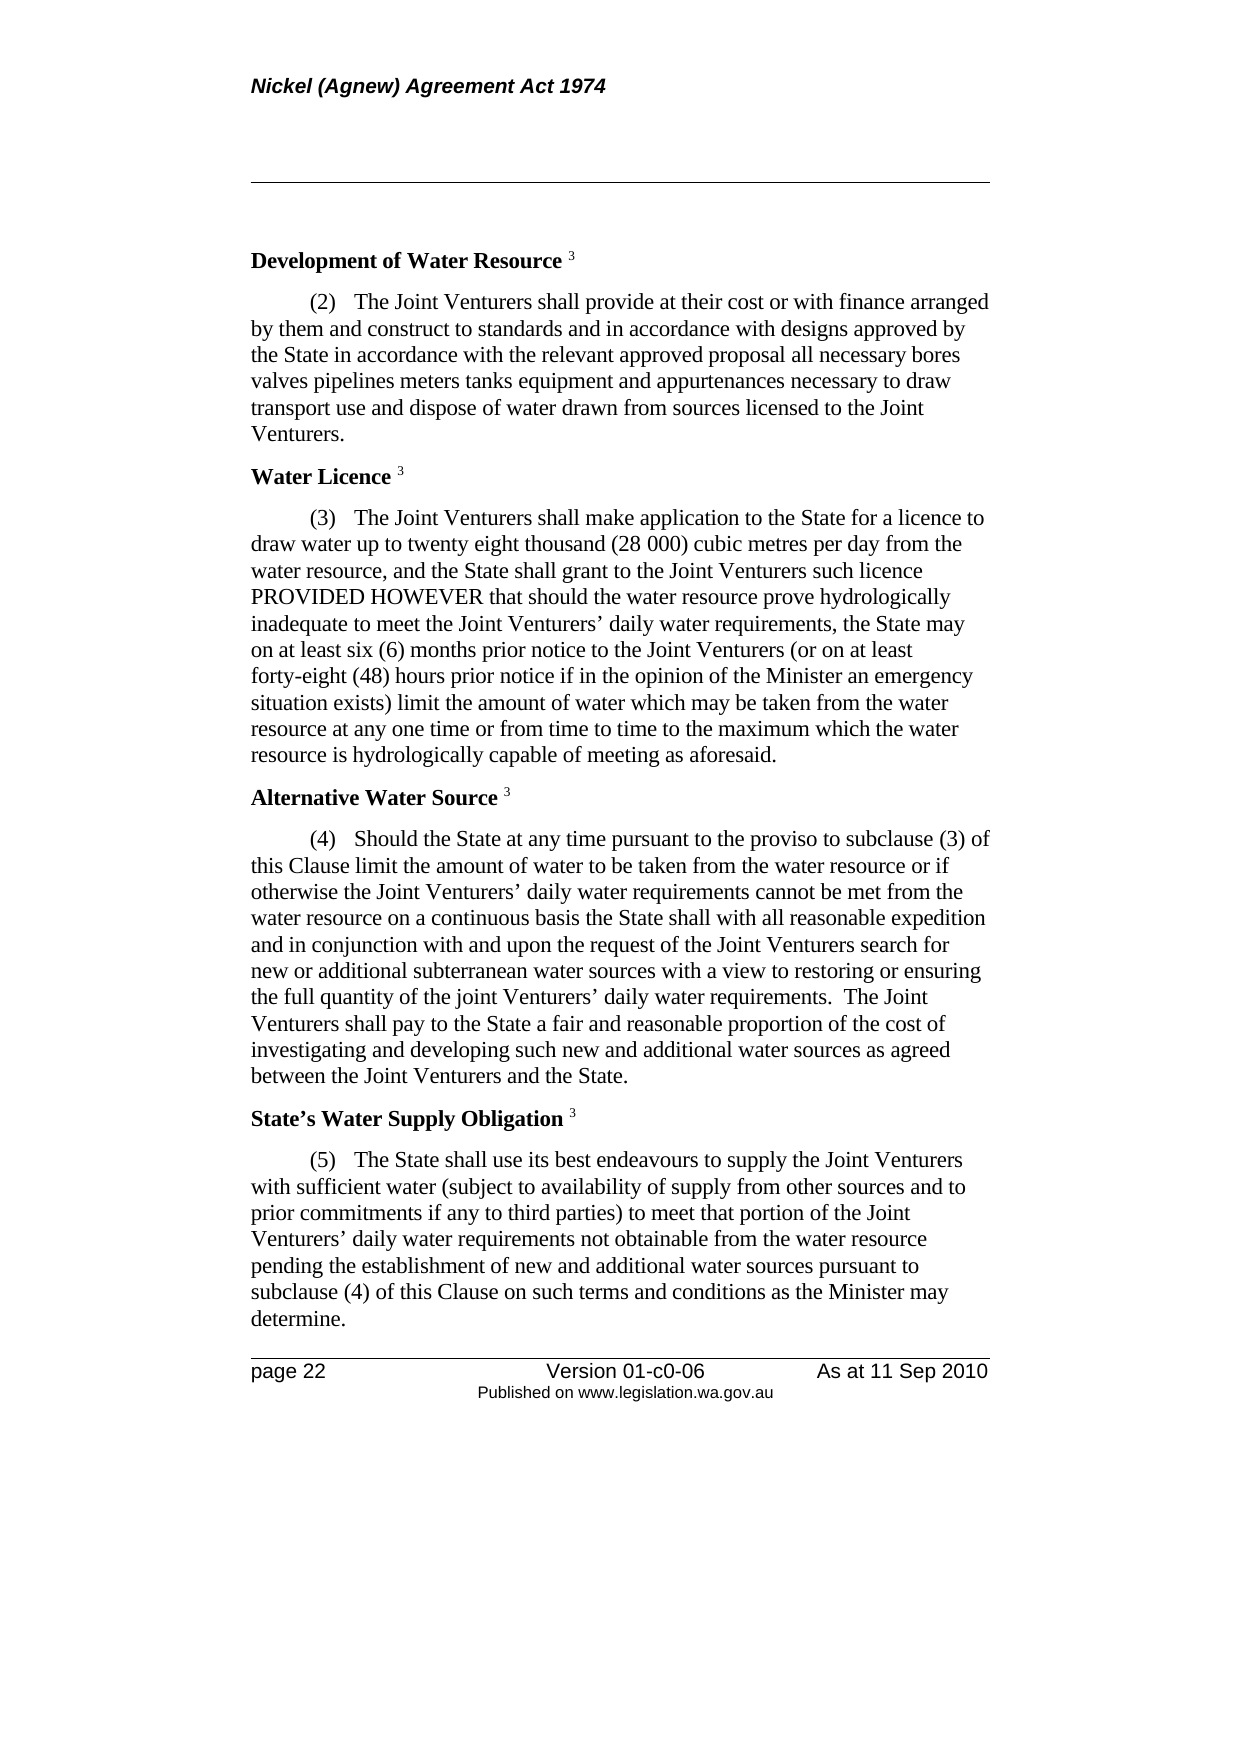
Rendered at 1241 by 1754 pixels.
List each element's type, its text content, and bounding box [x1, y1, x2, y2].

text (5) The State shall use its best endeavours to supply the Joint Venturers with sufficient water (subject to availability of supply from other sources and to prior commitments if any to third parties) to meet that portion of the Joint Venturers’ daily water requirements not obtainable from the water resource pending the establishment of new and additional water sources pursuant to subclause (4) of this Clause on such terms and conditions as the Minister may determine. [251, 1146, 990, 1331]
text (2) The Joint Venturers shall provide at their cost or with finance arranged by them and construct to standards and in accordance with designs approved by the State in accordance with the relevant approved proposal all necessary bores valves pipelines meters tanks equipment and appurtenances necessary to draw transport use and dispose of water drawn from sources licensed to the Joint Venturers. [251, 288, 990, 447]
text Water Licence 3 [251, 463, 990, 489]
text Alternative Water Source 3 [251, 784, 990, 811]
text (3) The Joint Venturers shall make application to the State for a licence to draw water up to twenty eight thousand (28 000) cubic metres per day from the water resource, and the State shall grant to the Joint Venturers such licence PROVIDED HOWEVER that should the water resource prove hydrologically inadequate to meet the Joint Venturers’ daily water requirements, the State may on at least six (6) months prior notice to the Joint Venturers (or on at least forty-eight (48) hours prior notice if in the opinion of the Minister an emergency situation exists) limit the amount of water which may be taken from the water resource at any one time or from time to time to the maximum which the water resource is hydrologically capable of meeting as aforesaid. [251, 504, 990, 768]
text Development of Water Resource 3 [251, 247, 990, 274]
text State’s Water Supply Obligation 3 [251, 1106, 990, 1132]
text (4) Should the State at any time pursuant to the proviso to subclause (3) of this Clause limit the amount of water to be taken from the water resource or if otherwise the Joint Venturers’ daily water requirements cannot be met from the water resource on a continuous basis the State shall with all reasonable expedition and in conjunction with and upon the request of the Joint Venturers search for new or additional subterranean water sources with a view to restoring or ensuring the full quantity of the joint Venturers’ daily water requirements. The Joint Venturers shall pay to the State a fair and reasonable proportion of the cost of investigating and developing such new and additional water sources as agreed between the Joint Venturers and the State. [251, 825, 990, 1089]
